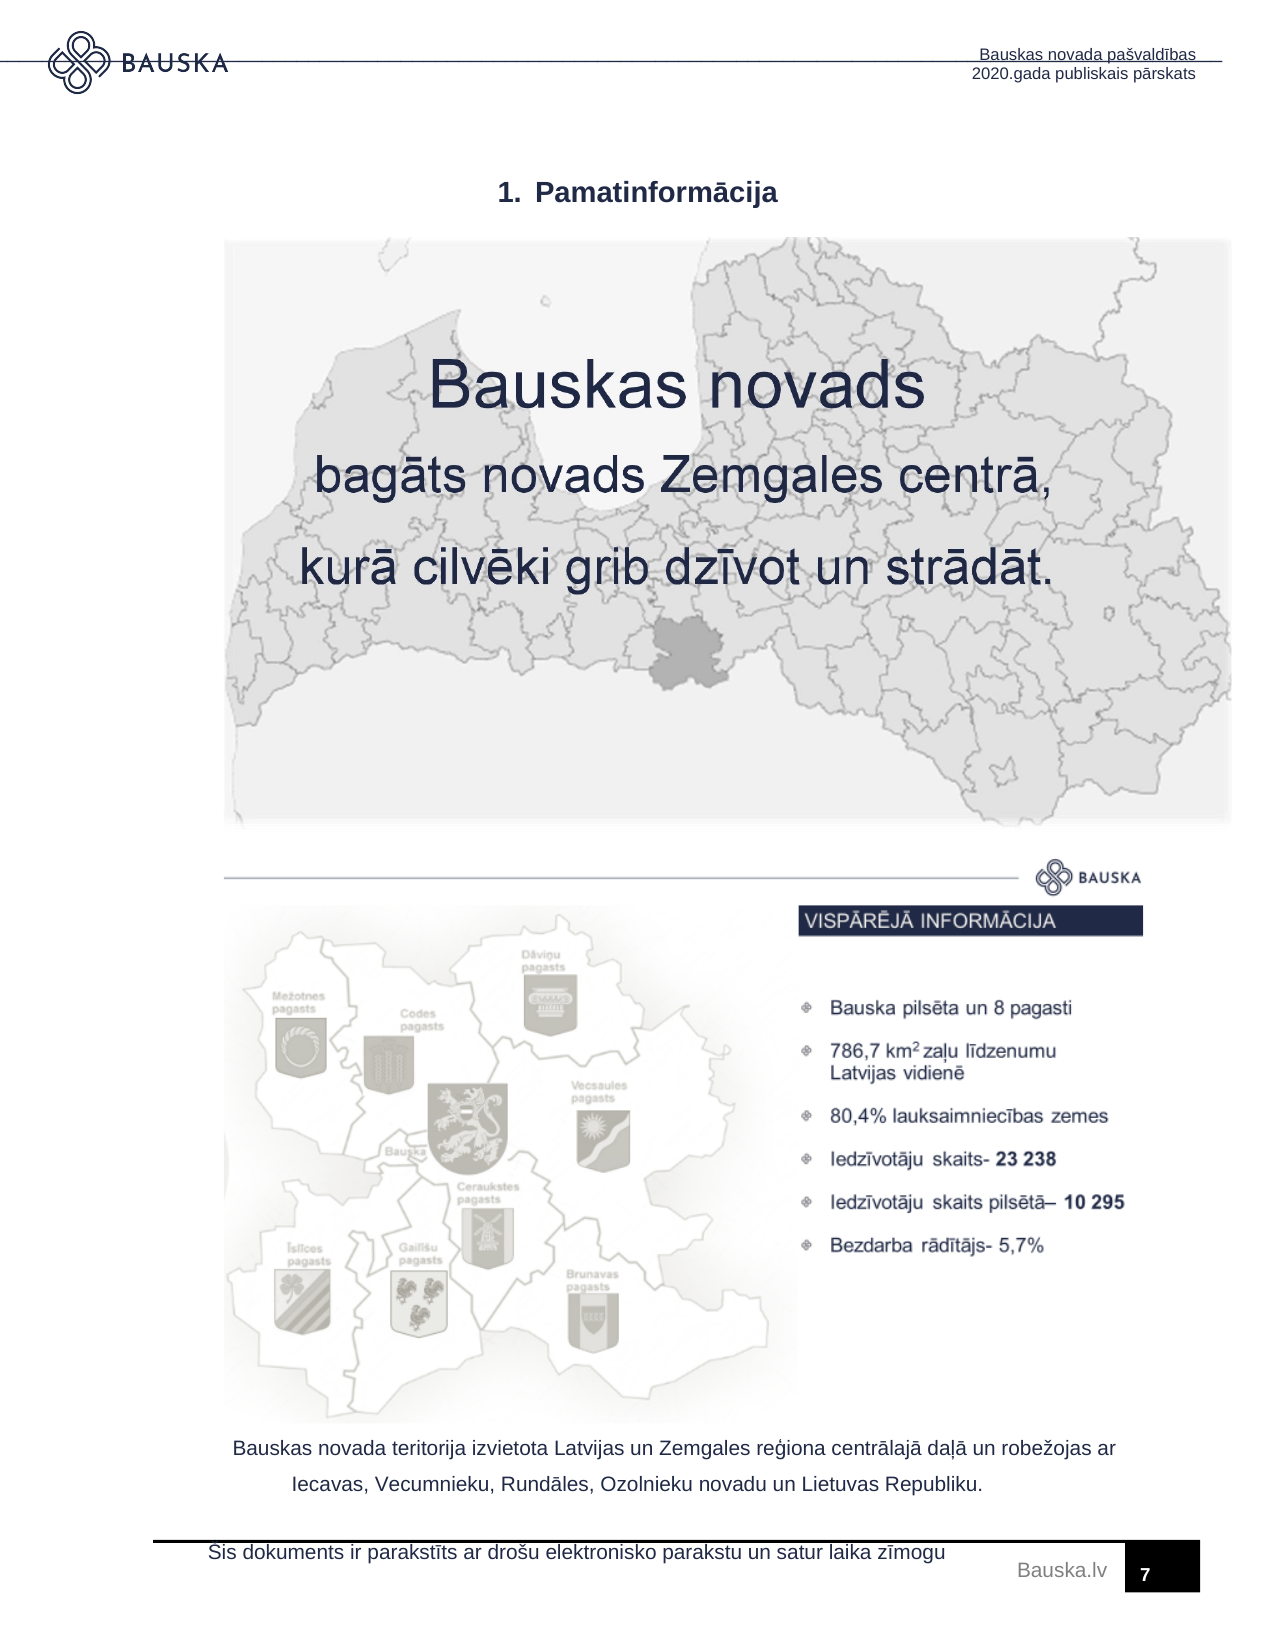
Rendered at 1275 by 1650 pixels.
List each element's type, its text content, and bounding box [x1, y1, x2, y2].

picture [223, 237, 1232, 832]
picture [223, 843, 1144, 1425]
text Bauskas novada teritorija izvietota Latvijas un Zemgales reģiona centrālajā daļā un robežojas ar Iecavas, Vecumnieku, Rundāles, Ozolnieku novadu un Lietuvas Republiku. [150, 1436, 1125, 1496]
picture [32, 62, 244, 101]
subtitle Pamatinformācija [150, 175, 1125, 208]
picture [32, 27, 244, 61]
